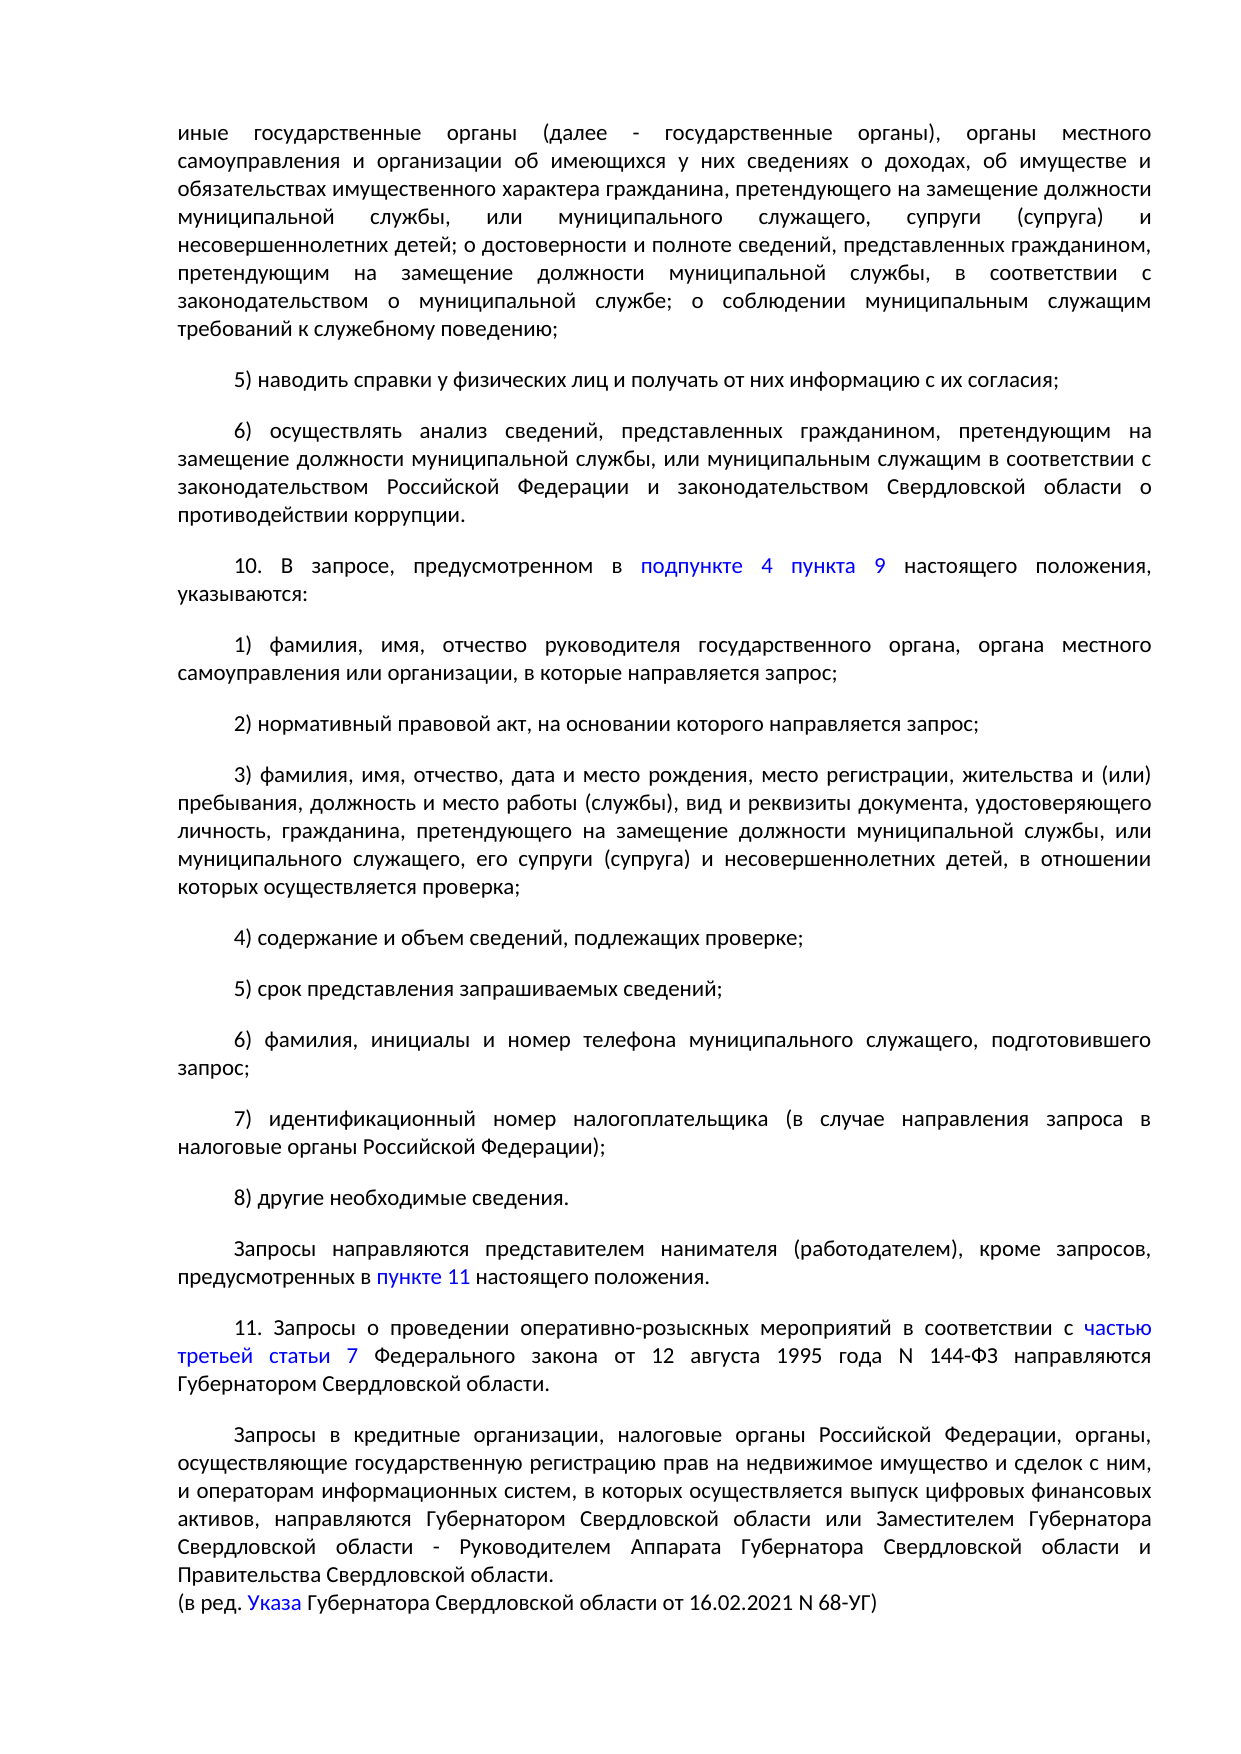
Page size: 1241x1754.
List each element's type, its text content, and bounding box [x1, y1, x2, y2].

text 6) фамилия, инициалы и номер телефона муниципального служащего, подготовившего запрос; [177, 1025, 1152, 1081]
text 2) нормативный правовой акт, на основании которого направляется запрос; [177, 709, 1152, 737]
text 10. В запросе, предусмотренном в подпункте 4 пункта 9 настоящего положения, указываются: [177, 551, 1152, 607]
text 3) фамилия, имя, отчество, дата и место рождения, место регистрации, жительства и (или) пребывания, должность и место работы (службы), вид и реквизиты документа, удостоверяющего личность, гражданина, претендующего на замещение должности муниципальной службы, или муниципального служащего, его супруги (супруга) и несовершеннолетних детей, в отношении которых осуществляется проверка; [177, 760, 1152, 900]
text 11. Запросы о проведении оперативно-розыскных мероприятий в соответствии с частью третьей статьи 7 Федерального закона от 12 августа 1995 года N 144-ФЗ направляются Губернатором Свердловской области. [177, 1313, 1152, 1397]
text 6) осуществлять анализ сведений, представленных гражданином, претендующим на замещение должности муниципальной службы, или муниципальным служащим в соответствии с законодательством Российской Федерации и законодательством Свердловской области о противодействии коррупции. [177, 416, 1152, 528]
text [177, 118, 1152, 342]
text 1) фамилия, имя, отчество руководителя государственного органа, органа местного самоуправления или организации, в которые направляется запрос; [177, 630, 1152, 686]
text Запросы в кредитные организации, налоговые органы Российской Федерации, органы, осуществляющие государственную регистрацию прав на недвижимое имущество и сделок с ним, и операторам информационных систем, в которых осуществляется выпуск цифровых финансовых активов, направляются Губернатором Свердловской области или Заместителем Губернатора Свердловской области - Руководителем Аппарата Губернатора Свердловской области и Правительства Свердловской области. [177, 1420, 1152, 1588]
text Запросы направляются представителем нанимателя (работодателем), кроме запросов, предусмотренных в пункте 11 настоящего положения. [177, 1234, 1152, 1290]
text (в ред. Указа Губернатора Свердловской области от 16.02.2021 N 68-УГ) [177, 1588, 1152, 1616]
text 5) срок представления запрашиваемых сведений; [177, 974, 1152, 1002]
text 8) другие необходимые сведения. [177, 1183, 1152, 1211]
text 7) идентификационный номер налогоплательщика (в случае направления запроса в налоговые органы Российской Федерации); [177, 1104, 1152, 1160]
text 4) содержание и объем сведений, подлежащих проверке; [177, 923, 1152, 951]
text 5) наводить справки у физических лиц и получать от них информацию с их согласия; [177, 365, 1152, 393]
